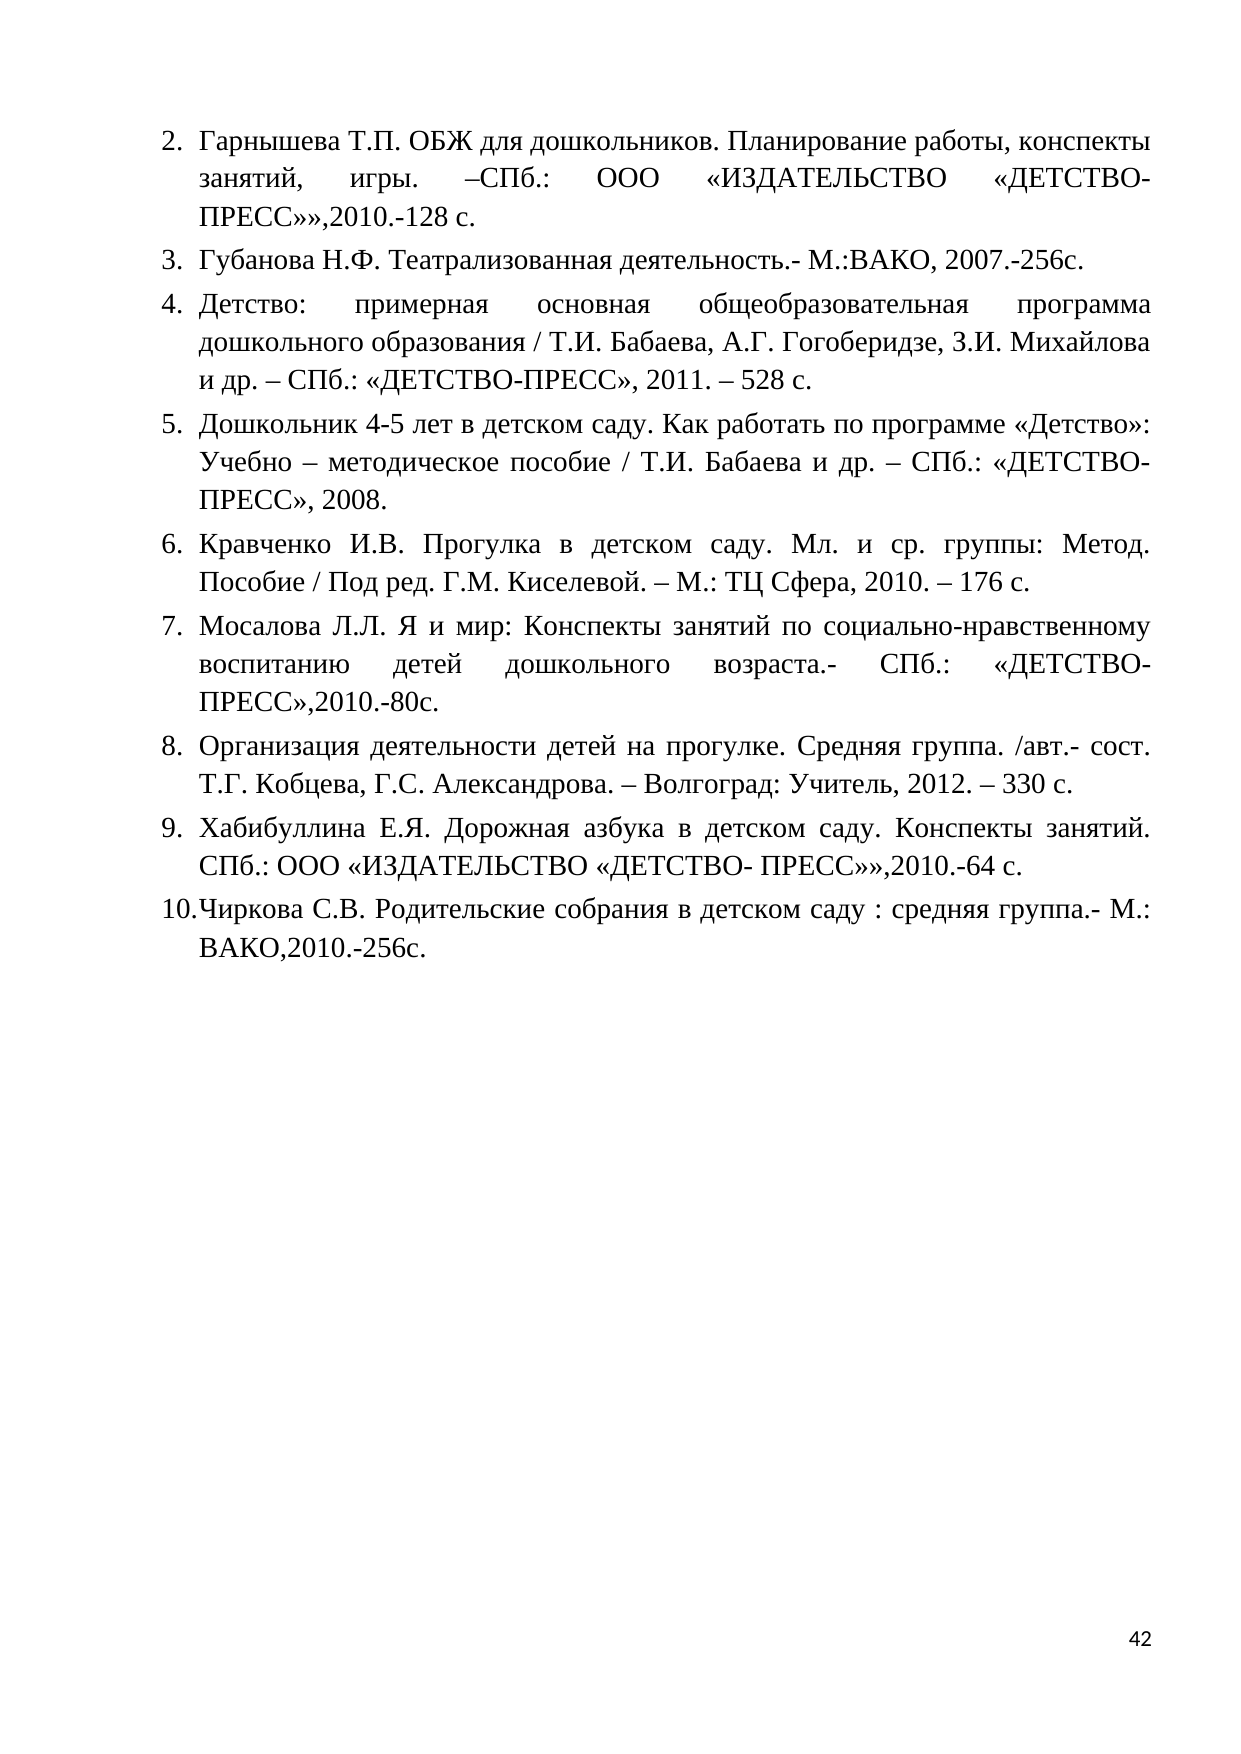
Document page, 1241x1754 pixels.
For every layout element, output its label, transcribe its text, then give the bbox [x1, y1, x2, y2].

list Кравченко И.В. Прогулка в детском саду. Мл. и ср. группы: Метод. Пособие / Под ред. Г.М. Киселевой. – М.: ТЦ Сфера, 2010. – 176 с. [161, 522, 1152, 598]
list Хабибуллина Е.Я. Дорожная азбука в детском саду. Конспекты занятий. СПб.: ООО «ИЗДАТЕЛЬСТВО «ДЕТСТВО- ПРЕСС»»,2010.-64 с. [161, 805, 1152, 881]
list Гарнышева Т.П. ОБЖ для дошкольников. Планирование работы, конспекты занятий, игры. –СПб.: ООО «ИЗДАТЕЛЬСТВО «ДЕТСТВО- ПРЕСС»»,2010.-128 с. [161, 118, 1152, 232]
list Дошкольник 4-5 лет в детском саду. Как работать по программе «Детство»: Учебно – методическое пособие / Т.И. Бабаева и др. – СПб.: «ДЕТСТВО-ПРЕСС», 2008. [161, 402, 1152, 516]
list Мосалова Л.Л. Я и мир: Конспекты занятий по социально-нравственному воспитанию детей дошкольного возраста.- СПб.: «ДЕТСТВО- ПРЕСС»,2010.-80с. [161, 603, 1152, 718]
list Губанова Н.Ф. Театрализованная деятельность.- М.:ВАКО, 2007.-256с. [161, 238, 1152, 276]
list Организация деятельности детей на прогулке. Средняя группа. /авт.- сост. Т.Г. Кобцева, Г.С. Александрова. – Волгоград: Учитель, 2012. – 330 с. [161, 723, 1152, 799]
list Чиркова С.В. Родительские собрания в детском саду : средняя группа.- М.: ВАКО,2010.-256с. [161, 887, 1152, 963]
list Детство: примерная основная общеобразовательная программа дошкольного образования / Т.И. Бабаева, А.Г. Гогоберидзе, З.И. Михайлова и др. – СПб.: «ДЕТСТВО-ПРЕСС», 2011. – 528 с. [161, 282, 1152, 396]
